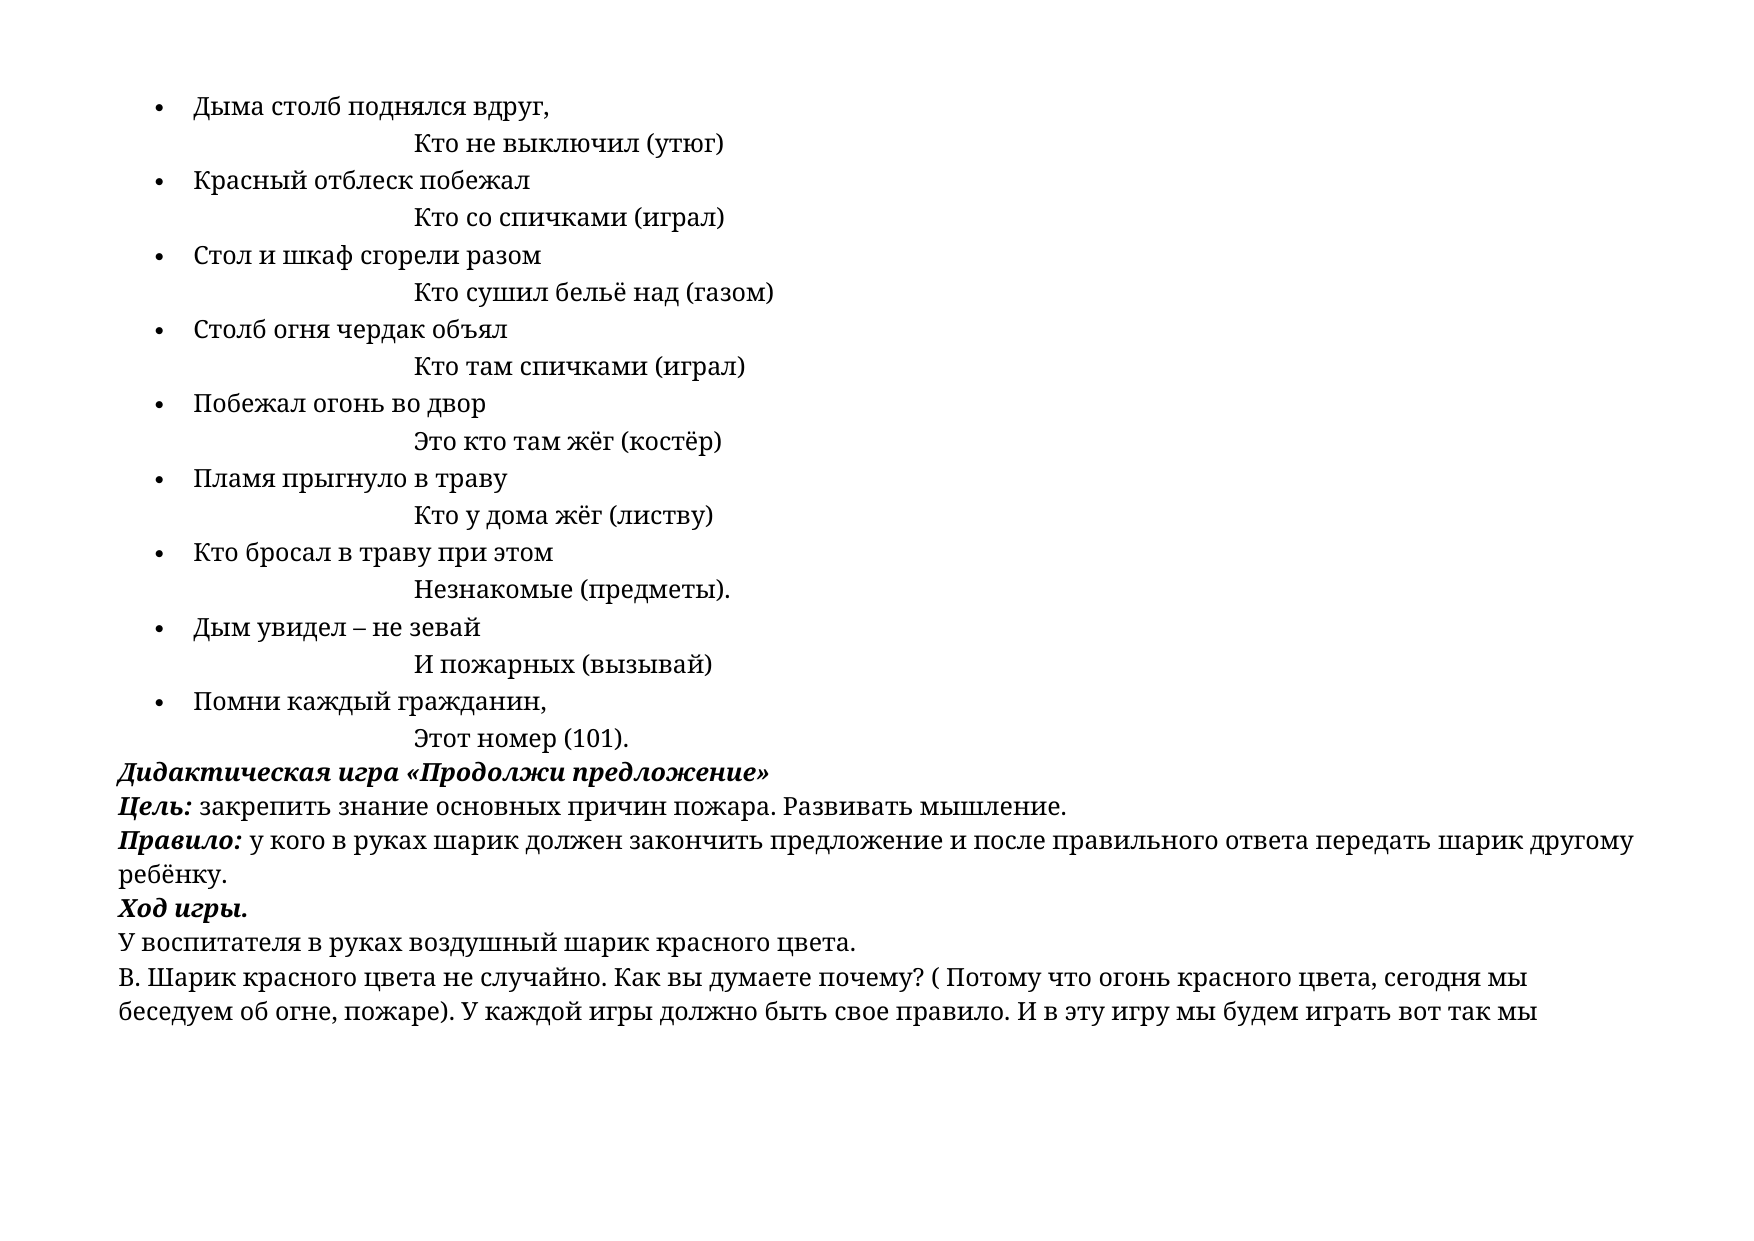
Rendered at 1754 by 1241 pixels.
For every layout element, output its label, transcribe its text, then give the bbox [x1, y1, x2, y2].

text Цель: закрепить знание основных причин пожара. Развивать мышление. [118, 789, 1636, 823]
text Кто со спичками (играл) [413, 200, 1636, 234]
list Стол и шкаф сгорели разом [156, 237, 1636, 271]
text У воспитателя в руках воздушный шарик красного цвета. [118, 925, 1636, 959]
list Столб огня чердак объял [156, 312, 1636, 346]
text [118, 959, 1636, 1027]
text Правило: у кого в руках шарик должен закончить предложение и после правильного ответа передать шарик другому ребёнку. [118, 823, 1636, 891]
text Кто там спичками (играл) [413, 349, 1636, 383]
text Кто не выключил (утюг) [413, 126, 1636, 160]
list Кто бросал в траву при этом [156, 535, 1636, 569]
list Дыма столб поднялся вдруг, [156, 88, 1636, 123]
list Пламя прыгнуло в траву [156, 460, 1636, 494]
list Дым увидел – не зевай [156, 609, 1636, 643]
text Дидактическая игра «Продолжи предложение» [118, 755, 1636, 789]
text Это кто там жёг (костёр) [413, 423, 1636, 457]
text Кто у дома жёг (листву) [413, 498, 1636, 532]
text Ход игры. [118, 891, 1636, 925]
text Этот номер (101). [413, 721, 1636, 755]
list Помни каждый гражданин, [156, 683, 1636, 718]
text Незнакомые (предметы). [413, 572, 1636, 606]
text И пожарных (вызывай) [413, 646, 1636, 680]
list Побежал огонь во двор [156, 386, 1636, 420]
text Кто сушил бельё над (газом) [413, 274, 1636, 308]
list Красный отблеск побежал [156, 163, 1636, 197]
